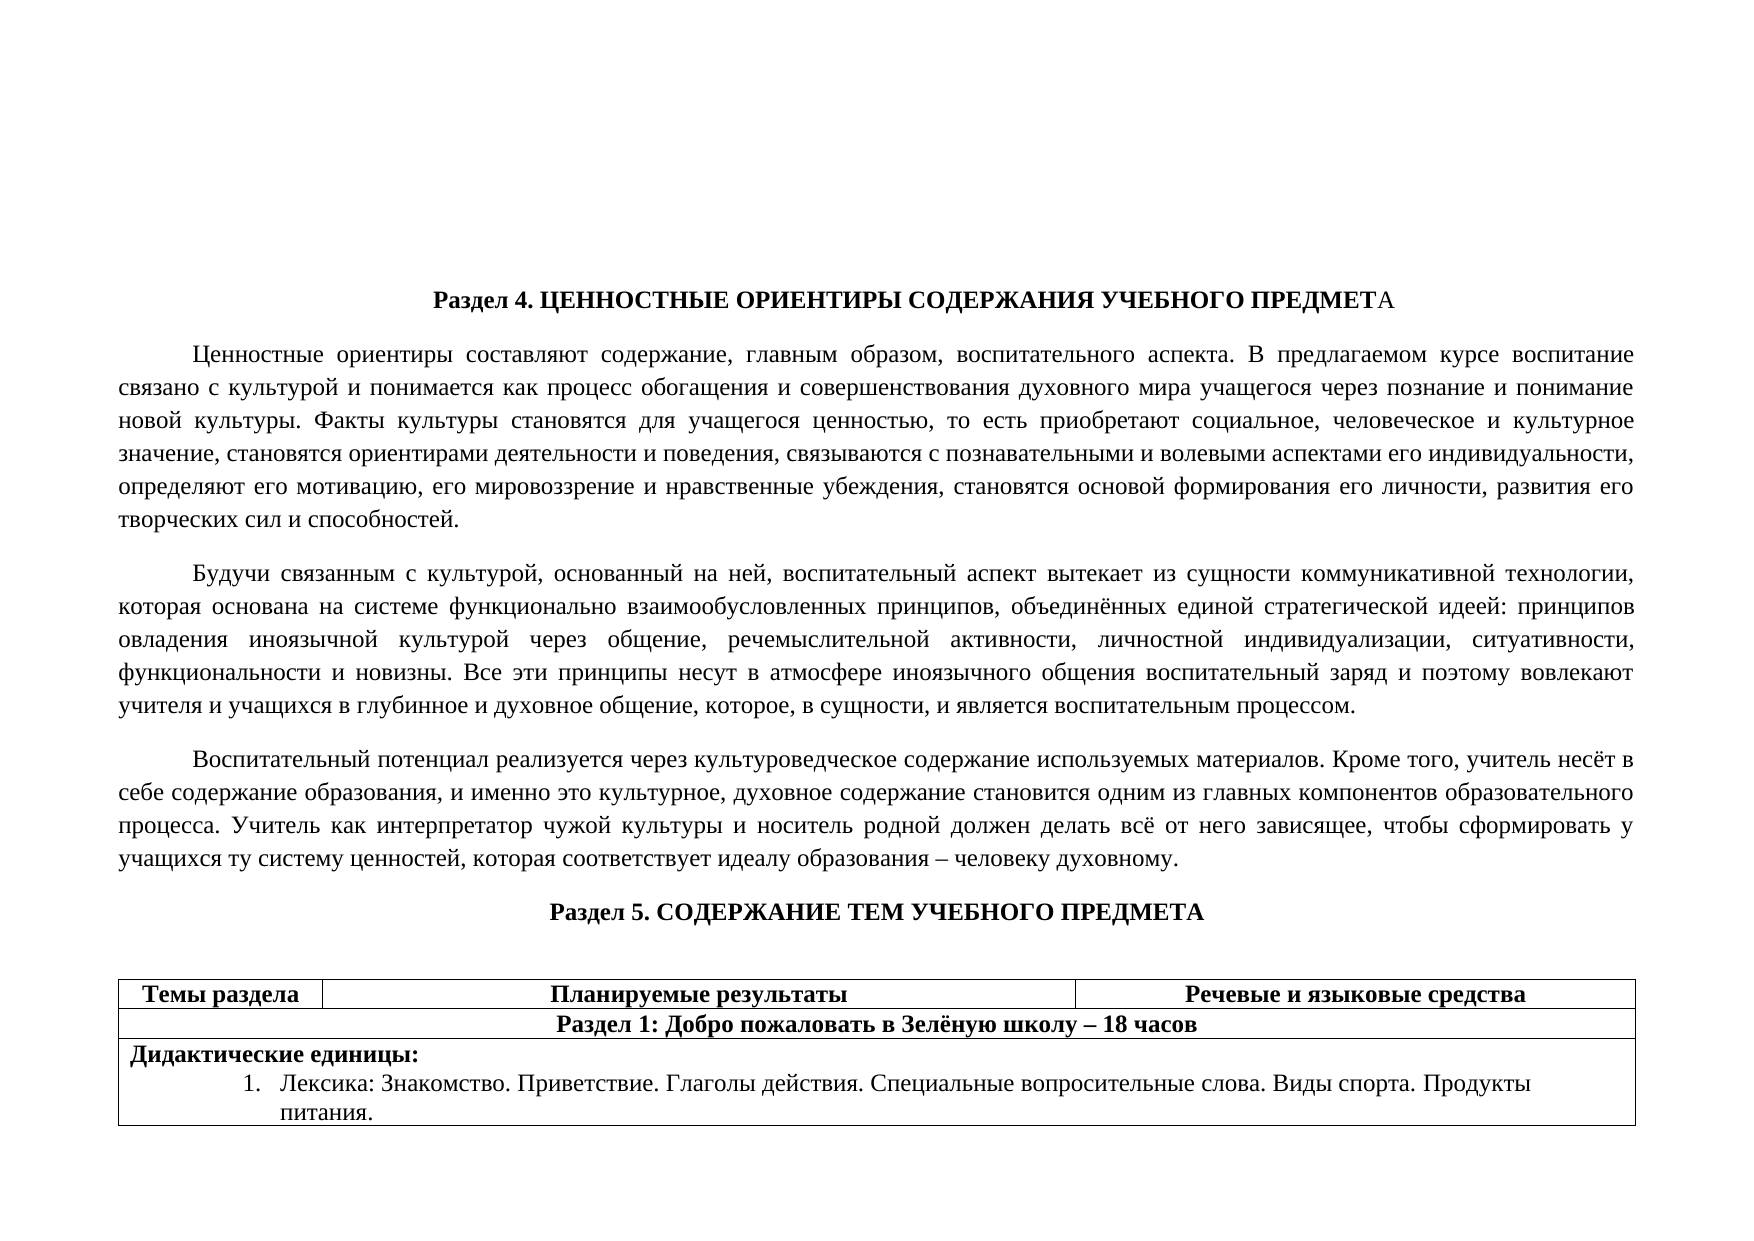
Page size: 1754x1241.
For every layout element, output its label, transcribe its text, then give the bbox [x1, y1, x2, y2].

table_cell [119, 1039, 1635, 1125]
text Раздел 5. СОДЕРЖАНИЕ ТЕМ УЧЕБНОГО ПРЕДМЕТА [118, 897, 1636, 925]
table_header Темы раздела [119, 980, 322, 1008]
text Воспитательный потенциал реализуется через культуроведческое содержание используемых материалов. Кроме того, учитель несёт в себе содержание образования, и именно это культурное, духовное содержание становится одним из главных компонентов образовательного процесса. Учитель как интерпретатор чужой культуры и носитель родной должен делать всё от него зависящее, чтобы сформировать у учащихся ту систему ценностей, которая соответствует идеалу образования – человеку духовному. [118, 744, 1636, 871]
table_cell Раздел 1: Добро пожаловать в Зелёную школу – 18 часов [119, 1009, 1635, 1038]
table_header Планируемые результаты [323, 980, 1075, 1008]
table_header Речевые и языковые средства [1076, 980, 1635, 1008]
text Ценностные ориентиры составляют содержание, главным образом, воспитательного аспекта. В предлагаемом курсе воспитание связано с культурой и понимается как процесс обогащения и совершенствования духовного мира учащегося через познание и понимание новой культуры. Факты культуры становятся для учащегося ценностью, то есть приобретают социальное, человеческое и культурное значение, становятся ориентирами деятельности и поведения, связываются с познавательными и волевыми аспектами его индивидуальности, определяют его мотивацию, его мировоззрение и нравственные убеждения, становятся основой формирования его личности, развития его творческих сил и способностей. [118, 339, 1636, 533]
text Раздел 4. ЦЕННОСТНЫЕ ОРИЕНТИРЫ СОДЕРЖАНИЯ УЧЕБНОГО ПРЕДМЕТА [118, 285, 1636, 314]
text Будучи связанным с культурой, основанный на ней, воспитательный аспект вытекает из сущности коммуникативной технологии, которая основана на системе функционально взаимообусловленных принципов, объединённых единой стратегической идеей: принципов овладения иноязычной культурой через общение, речемыслительной активности, личностной индивидуализации, ситуативности, функциональности и новизны. Все эти принципы несут в атмосфере иноязычного общения воспитательный заряд и поэтому вовлекают учителя и учащихся в глубинное и духовное общение, которое, в сущности, и является воспитательным процессом. [118, 558, 1636, 718]
